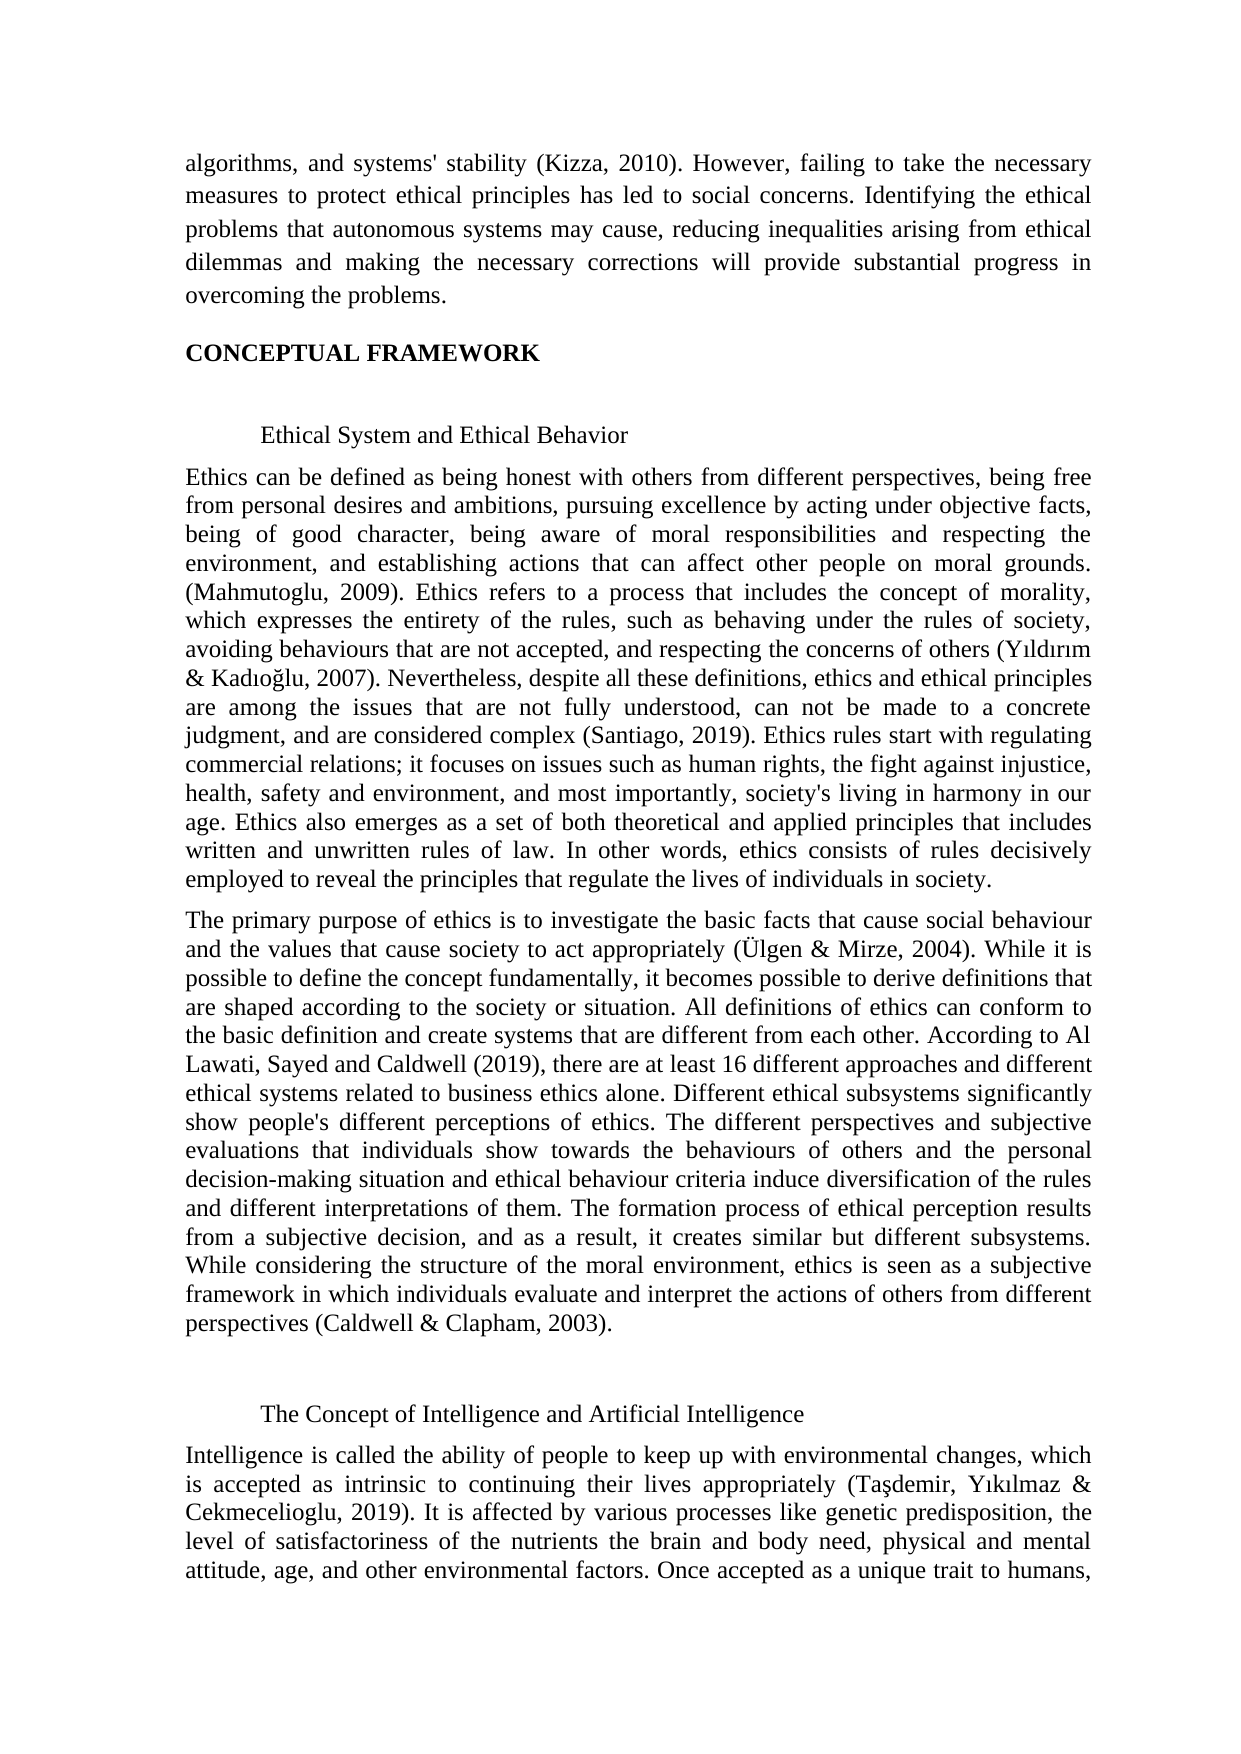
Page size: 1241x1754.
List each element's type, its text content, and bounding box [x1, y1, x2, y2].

subtitle The primary purpose of ethics is to investigate the basic facts that cause social behaviour and the values ​​that cause society to act appropriately (Ülgen & Mirze, 2004). While it is possible to define the concept fundamentally, it becomes possible to derive definitions that are shaped according to the society or situation. All definitions of ethics can conform to the basic definition and create systems that are different from each other. According to Al Lawati, Sayed and Caldwell (2019), there are at least 16 different approaches and different ethical systems related to business ethics alone. Different ethical subsystems significantly show people's different perceptions of ethics. The different perspectives and subjective evaluations that individuals show towards the behaviours of others and the personal decision-making situation and ethical behaviour criteria induce diversification of the rules and different interpretations of them. The formation process of ethical perception results from a subjective decision, and as a result, it creates similar but different subsystems. While considering the structure of the moral environment, ethics is seen as a subjective framework in which individuals evaluate and interpret the actions of others from different perspectives (Caldwell & Clapham, 2003). [185, 905, 1093, 1337]
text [185, 148, 1093, 308]
subtitle Ethics can be defined as being honest with others from different perspectives, being free from personal desires and ambitions, pursuing excellence by acting under objective facts, being of good character, being aware of moral responsibilities and respecting the environment, and establishing actions that can affect other people on moral grounds. (Mahmutoglu, 2009). Ethics refers to a process that includes the concept of morality, which expresses the entirety of the rules, such as behaving under the rules of society, avoiding behaviours that are not accepted, and respecting the concerns of others (Yıldırım & Kadıoğlu, 2007). Nevertheless, despite all these definitions, ethics and ethical principles are among the issues that are not fully understood, can not be made to a concrete judgment, and are considered complex (Santiago, 2019). Ethics rules start with regulating commercial relations; it focuses on issues such as human rights, the fight against injustice, health, safety and environment, and most importantly, society's living in harmony in our age. Ethics also emerges as a set of both theoretical and applied principles that includes written and unwritten rules of law. In other words, ethics consists of rules decisively employed to reveal the principles that regulate the lives of individuals in society. [185, 462, 1093, 893]
subtitle CONCEPTUAL FRAMEWORK [185, 338, 1093, 366]
subtitle Ethical System and Ethical Behavior [260, 420, 1093, 449]
subtitle The Concept of Intelligence and Artificial Intelligence [260, 1399, 1093, 1427]
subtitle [185, 1440, 1093, 1584]
